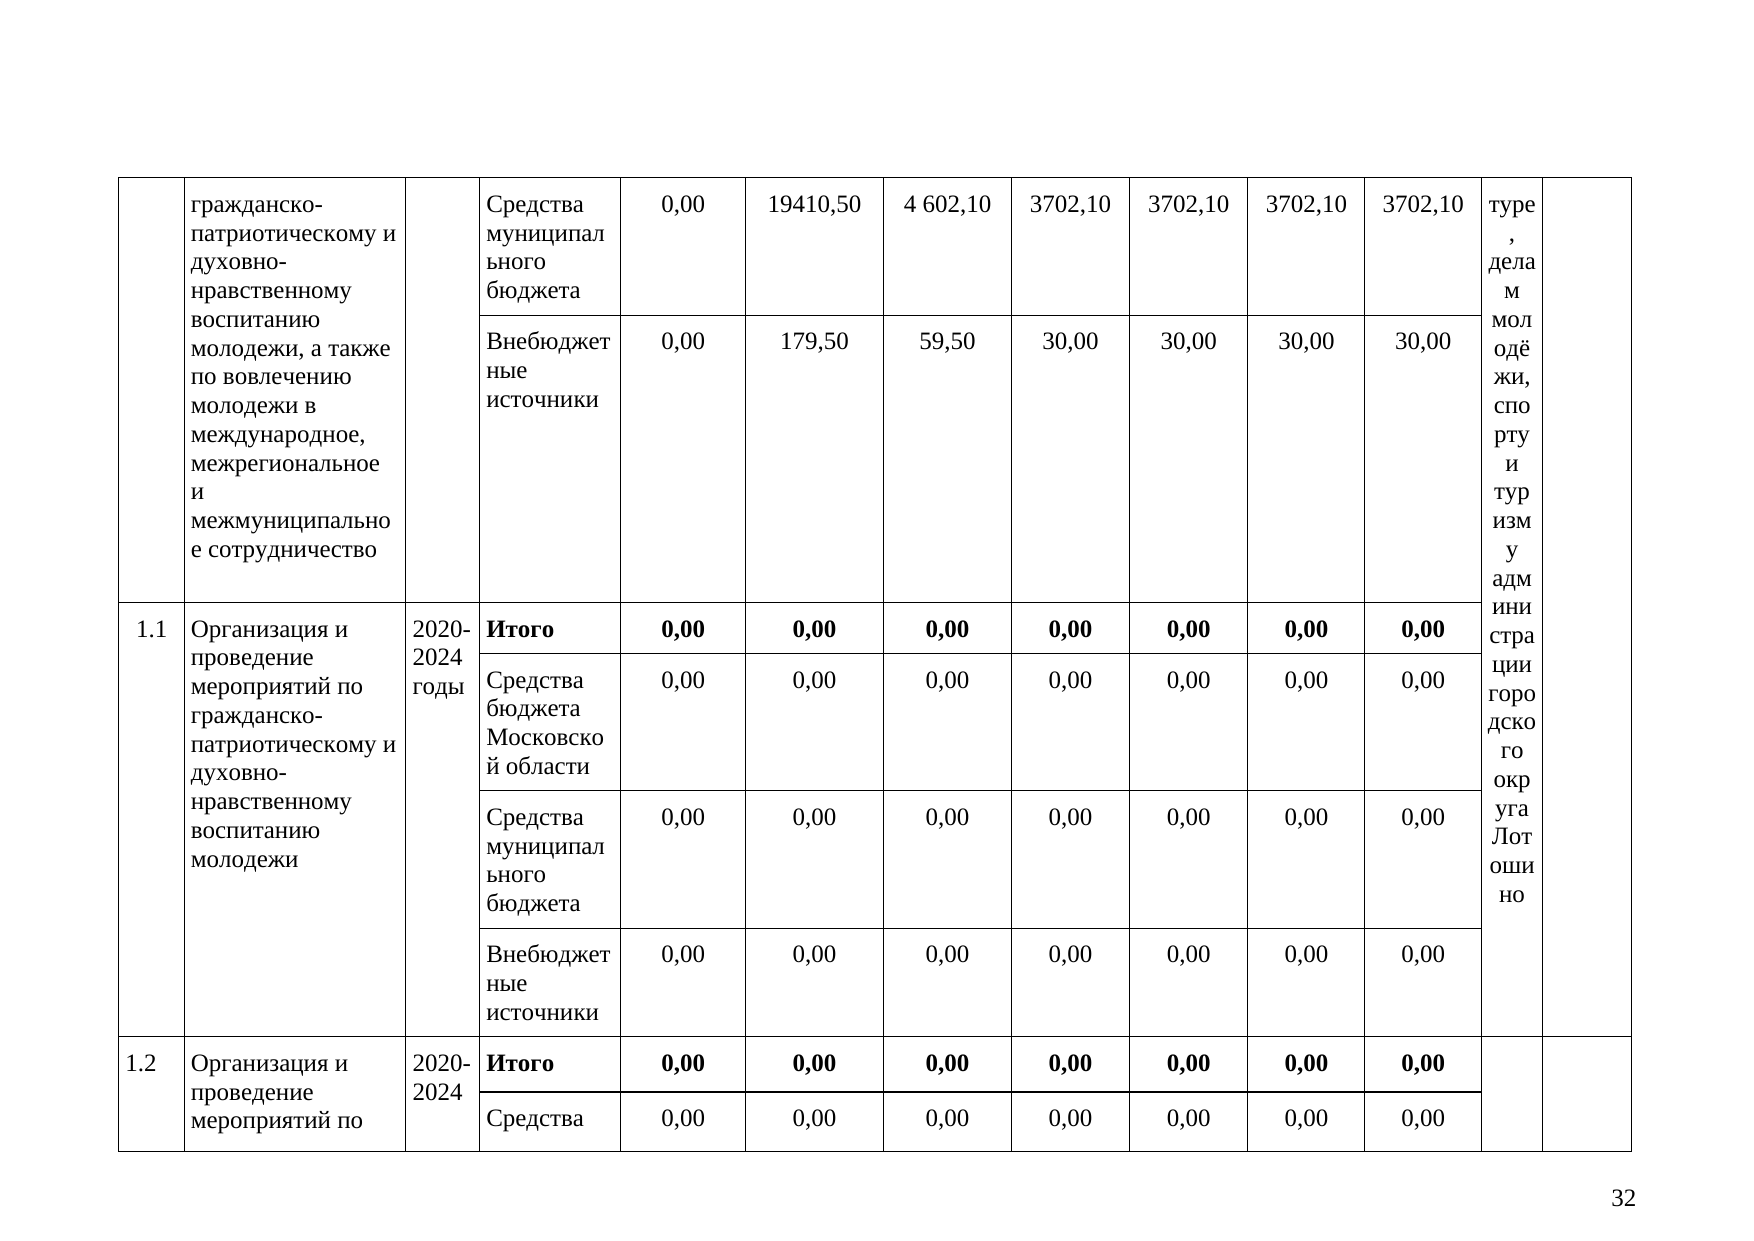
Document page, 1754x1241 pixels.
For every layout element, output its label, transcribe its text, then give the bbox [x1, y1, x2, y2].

table_cell 0,00 [621, 791, 745, 928]
table_cell Средства бюджета Московской области [480, 654, 620, 790]
table_cell 0,00 [1130, 929, 1247, 1036]
table_cell 0,00 [621, 178, 745, 314]
table_cell 0,00 [1012, 654, 1129, 790]
table_cell Внебюджетные источники [480, 316, 620, 602]
table_cell 30,00 [1012, 316, 1129, 602]
table_cell 0,00 [746, 654, 883, 790]
table_cell Внебюджетные источники [480, 929, 620, 1036]
table_cell Средства муниципального бюджета [480, 791, 620, 928]
table_cell 179,50 [746, 316, 883, 602]
table_cell 3702,10 [1248, 178, 1364, 314]
table_cell 0,00 [1365, 1037, 1481, 1091]
table_cell 0,00 [1248, 603, 1364, 653]
table_cell 0,00 [621, 1037, 745, 1091]
table_cell 0,00 [1248, 791, 1364, 928]
table_cell 0,00 [884, 1093, 1011, 1151]
table_cell Организация и проведение мероприятий по гражданско-патриотическому и духовно-нравственному воспитанию молодежи [185, 603, 405, 1036]
table_cell 0,00 [621, 654, 745, 790]
table_cell 0,00 [1012, 791, 1129, 928]
table_cell 0,00 [1012, 1093, 1129, 1151]
table_cell 2020-2024 [406, 1037, 479, 1151]
table_cell 1.2 [119, 1037, 184, 1151]
table_cell 0,00 [1248, 654, 1364, 790]
table_cell 0,00 [746, 1093, 883, 1151]
table_cell 30,00 [1365, 316, 1481, 602]
table_cell 3702,10 [1365, 178, 1481, 314]
table_cell 0,00 [1130, 1037, 1247, 1091]
table_cell 0,00 [1248, 929, 1364, 1036]
table_cell [1543, 1037, 1631, 1151]
table_cell 0,00 [1248, 1093, 1364, 1151]
table_cell 0,00 [621, 316, 745, 602]
table_cell 0,00 [1012, 603, 1129, 653]
table_cell 0,00 [1130, 791, 1247, 928]
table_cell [480, 1093, 620, 1151]
table_cell 0,00 [1130, 603, 1247, 653]
table_cell 2020-2024 годы [406, 603, 479, 1036]
table_cell 30,00 [1130, 316, 1247, 602]
table_cell Средства муниципального бюджета [480, 178, 620, 314]
table_cell 3702,10 [1130, 178, 1247, 314]
table_cell 0,00 [1130, 1093, 1247, 1151]
table_cell 0,00 [884, 1037, 1011, 1091]
table_cell 0,00 [1012, 1037, 1129, 1091]
table_cell 0,00 [884, 654, 1011, 790]
table_cell 0,00 [1130, 654, 1247, 790]
table_cell 0,00 [1365, 1093, 1481, 1151]
table_cell 0,00 [746, 603, 883, 653]
table_cell 0,00 [746, 929, 883, 1036]
table_cell 0,00 [884, 791, 1011, 928]
table_cell 3702,10 [1012, 178, 1129, 314]
table_cell 0,00 [746, 1037, 883, 1091]
table_cell Итого [480, 603, 620, 653]
table_cell 59,50 [884, 316, 1011, 602]
table_cell 0,00 [1365, 603, 1481, 653]
table_cell 0,00 [1012, 929, 1129, 1036]
table_cell 4 602,10 [884, 178, 1011, 314]
table_cell 0,00 [1365, 654, 1481, 790]
table_cell [1482, 1037, 1542, 1151]
table_cell 1.1 [119, 603, 184, 1036]
table_cell Организация и проведение мероприятий по обучению, переобучению, повышению квалификации и обмену опытом специалистов [185, 1037, 405, 1151]
table_cell 0,00 [1365, 791, 1481, 928]
table_cell 0,00 [1248, 1037, 1364, 1091]
table_cell 0,00 [621, 603, 745, 653]
table_cell 19410,50 [746, 178, 883, 314]
table_cell 30,00 [1248, 316, 1364, 602]
table_cell Итого [480, 1037, 620, 1091]
table_cell 0,00 [746, 791, 883, 928]
table_cell 0,00 [1365, 929, 1481, 1036]
table_cell 0,00 [621, 1093, 745, 1151]
table_cell 0,00 [884, 603, 1011, 653]
table_cell 0,00 [884, 929, 1011, 1036]
table_cell 0,00 [621, 929, 745, 1036]
